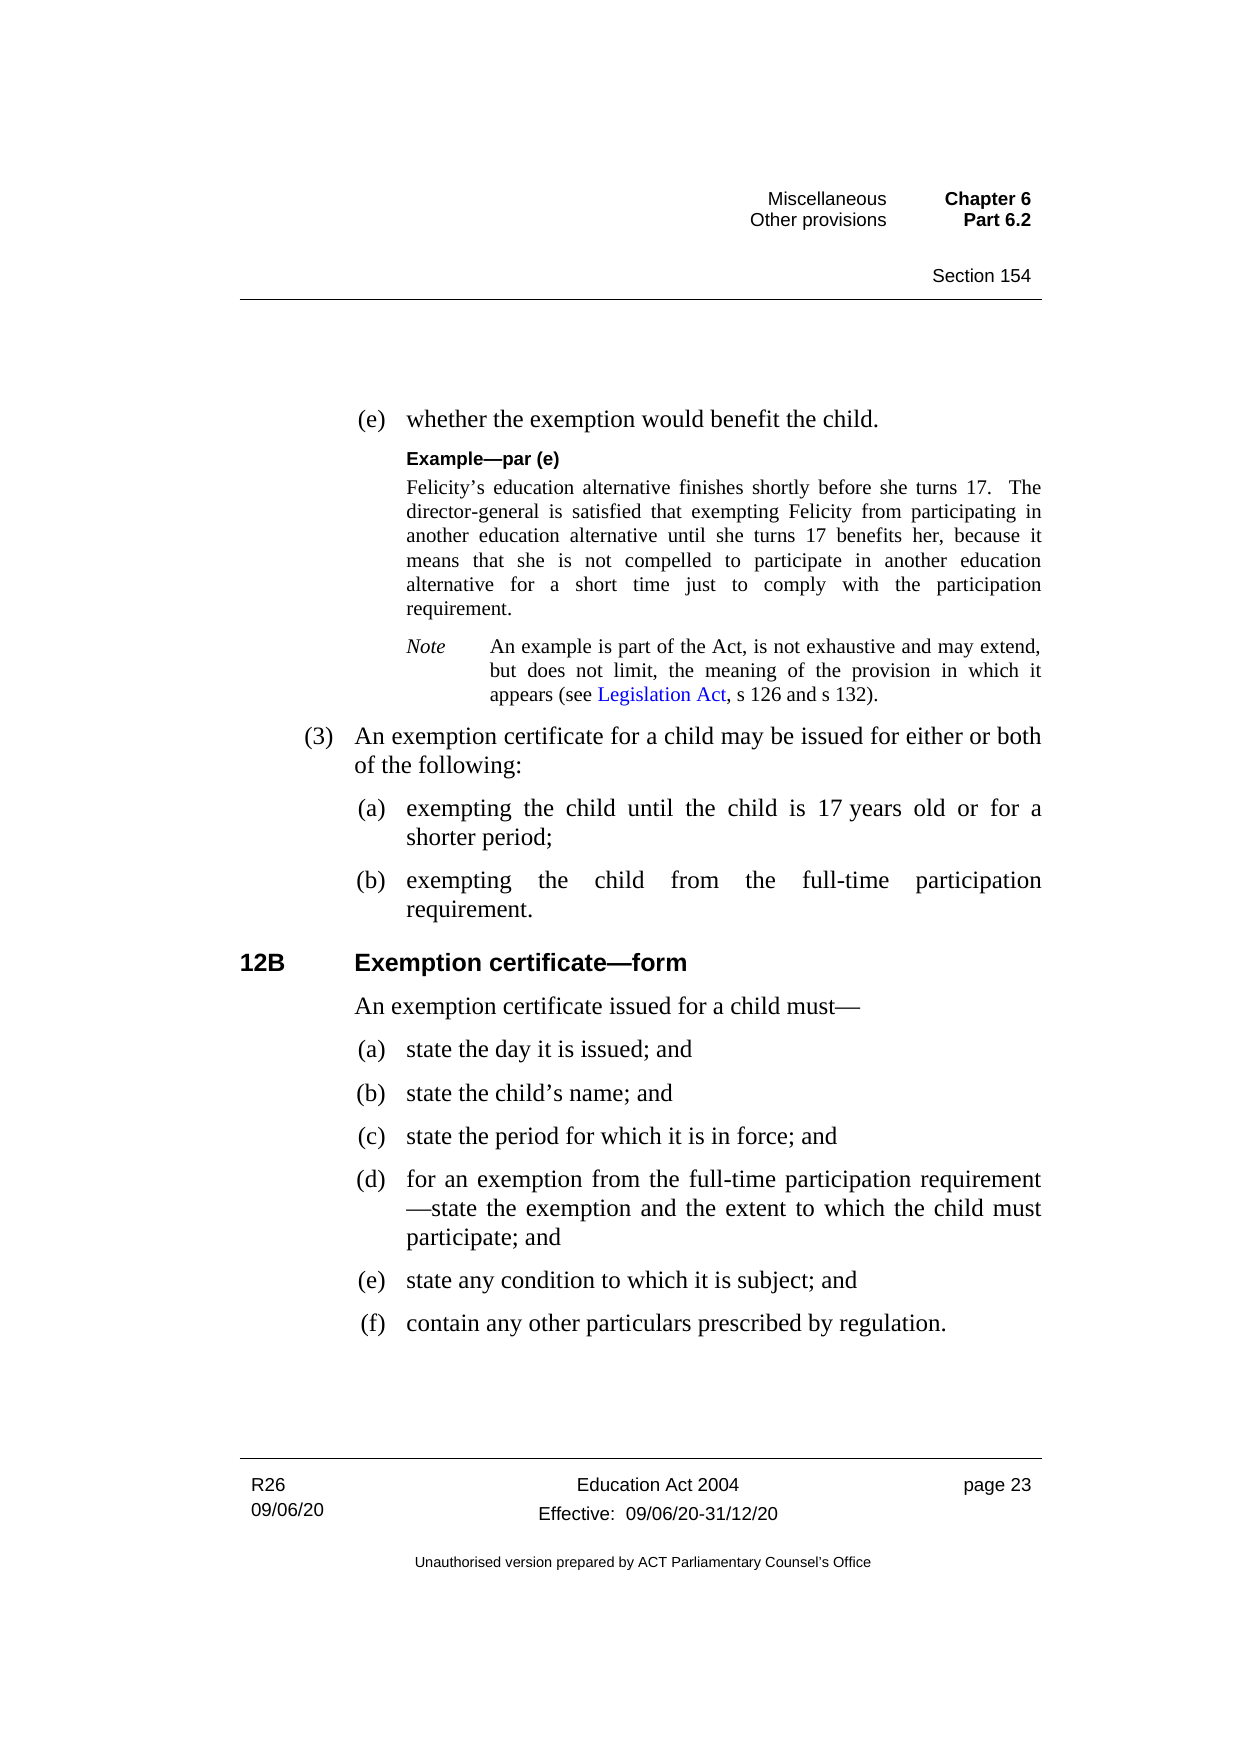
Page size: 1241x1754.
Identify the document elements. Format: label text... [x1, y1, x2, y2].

text (e) state any condition to which it is subject; and [239, 1265, 1042, 1294]
text (b) state the child’s name; and [239, 1078, 1042, 1106]
text (c) state the period for which it is in force; and [239, 1121, 1042, 1150]
text Example—par (e) [406, 447, 1042, 469]
text Note An example is part of the Act, is not exhaustive and may extend, but does not limit, the meaning of the provision in which it appears (see Legislation Act, s 126 and s 132). [406, 634, 1042, 706]
text (3) An exemption certificate for a child may be issued for either or both of the following: [239, 721, 1042, 778]
text 12B Exemption certificate—form [239, 948, 1042, 976]
text (f) contain any other particulars prescribed by regulation. [239, 1308, 1042, 1337]
text (b) exempting the child from the full-time participation requirement. [239, 865, 1042, 923]
text An exemption certificate issued for a child must— [354, 991, 1042, 1020]
text (a) state the day it is issued; and [239, 1034, 1042, 1063]
text (e) whether the exemption would benefit the child. [239, 404, 1042, 433]
text (a) exempting the child until the child is 17 years old or for a shorter period; [239, 793, 1042, 851]
text Felicity’s education alternative finishes shortly before she turns 17. The director-general is satisfied that exempting Felicity from participating in another education alternative until she turns 17 benefits her, because it means that she is not compelled to participate in another education alternative for a short time just to comply with the participation requirement. [406, 475, 1042, 620]
text (d) for an exemption from the full-time participation requirement—state the exemption and the extent to which the child must participate; and [239, 1164, 1042, 1251]
